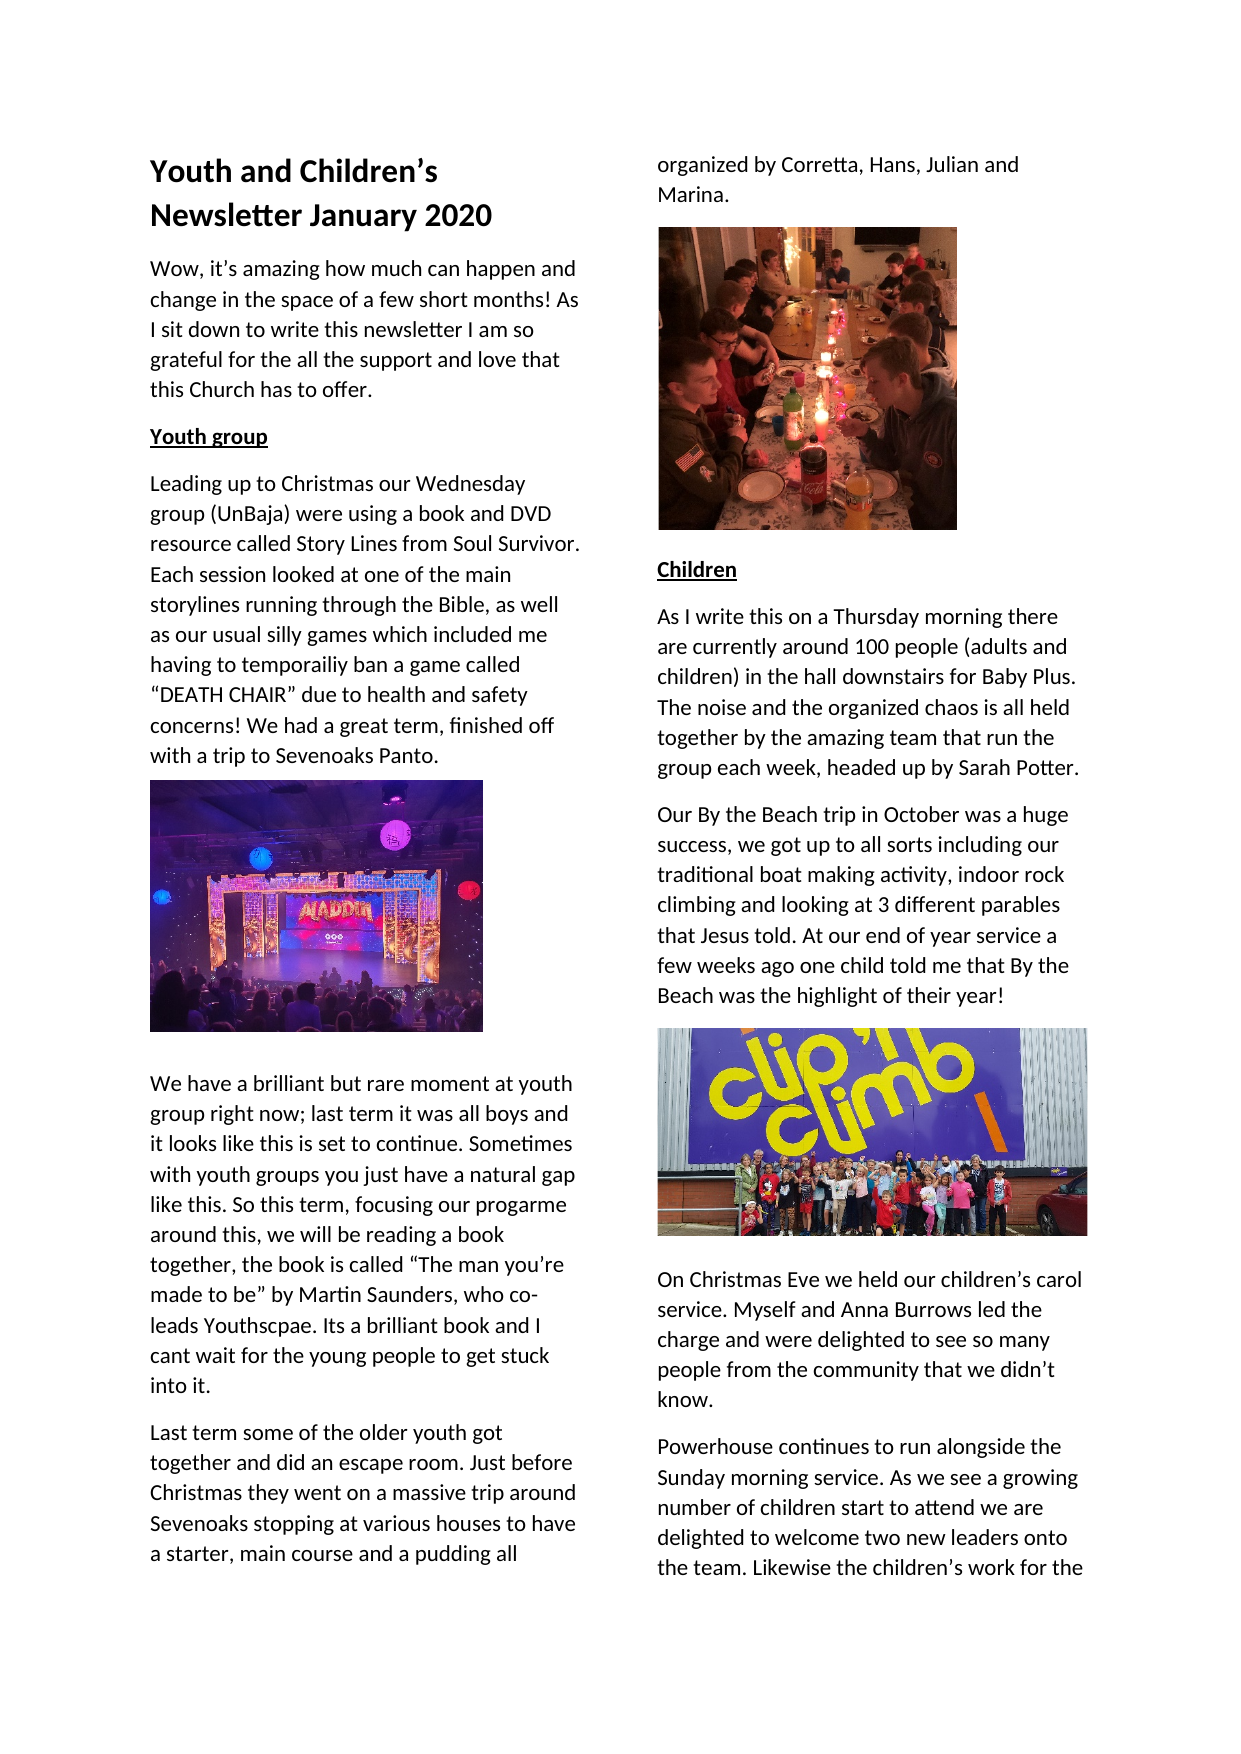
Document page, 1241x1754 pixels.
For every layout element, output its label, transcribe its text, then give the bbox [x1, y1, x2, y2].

text Leading up to Christmas our Wednesday group (UnBaja) were using a book and DVD resource called Story Lines from Soul Survivor. Each session looked at one of the main storylines running through the Bible, as well as our usual silly games which included me having to temporailiy ban a game called “DEATH CHAIR” due to health and safety concerns! We had a great term, finished off with a trip to Sevenoaks Panto. [150, 469, 583, 769]
picture [657, 227, 957, 528]
text Wow, it’s amazing how much can happen and change in the space of a few short months! As I sit down to write this newsletter I am so grateful for the all the support and love that this Church has to offer. [150, 254, 583, 403]
text Youth group [150, 422, 583, 450]
text Last term some of the older youth got together and did an escape room. Just before Christmas they went on a massive trip around Sevenoaks stopping at various houses to have a starter, main course and a pudding all organized by Corretta, Hans, Julian and Marina. [657, 150, 1090, 208]
text As I write this on a Thursday morning there are currently around 100 people (adults and children) in the hall downstairs for Baby Plus. The noise and the organized chaos is all held together by the amazing team that run the group each week, headed up by Sarah Potter. [657, 602, 1090, 781]
text We have a brilliant but rare moment at youth group right now; last term it was all boys and it looks like this is set to continue. Sometimes with youth groups you just have a natural gap like this. So this term, focusing our progarme around this, we will be reading a book together, the book is called “The man you’re made to be” by Martin Saunders, who co-leads Youthscpae. Its a brilliant book and I cant wait for the young people to get stuck into it. [150, 1069, 583, 1399]
picture [148, 780, 483, 1030]
picture [656, 1028, 1088, 1234]
text Children [657, 555, 1090, 583]
text Youth and Children’s Newsletter January 2020 [150, 150, 583, 235]
text Our By the Beach trip in October was a huge success, we got up to all sorts including our traditional boat making activity, indoor rock climbing and looking at 3 different parables that Jesus told. At our end of year service a few weeks ago one child told me that By the Beach was the highlight of their year! [657, 800, 1090, 1009]
text Last term some of the older youth got together and did an escape room. Just before Christmas they went on a massive trip around Sevenoaks stopping at various houses to have a starter, main course and a pudding all organized by Corretta, Hans, Julian and Marina. [150, 1418, 583, 1567]
